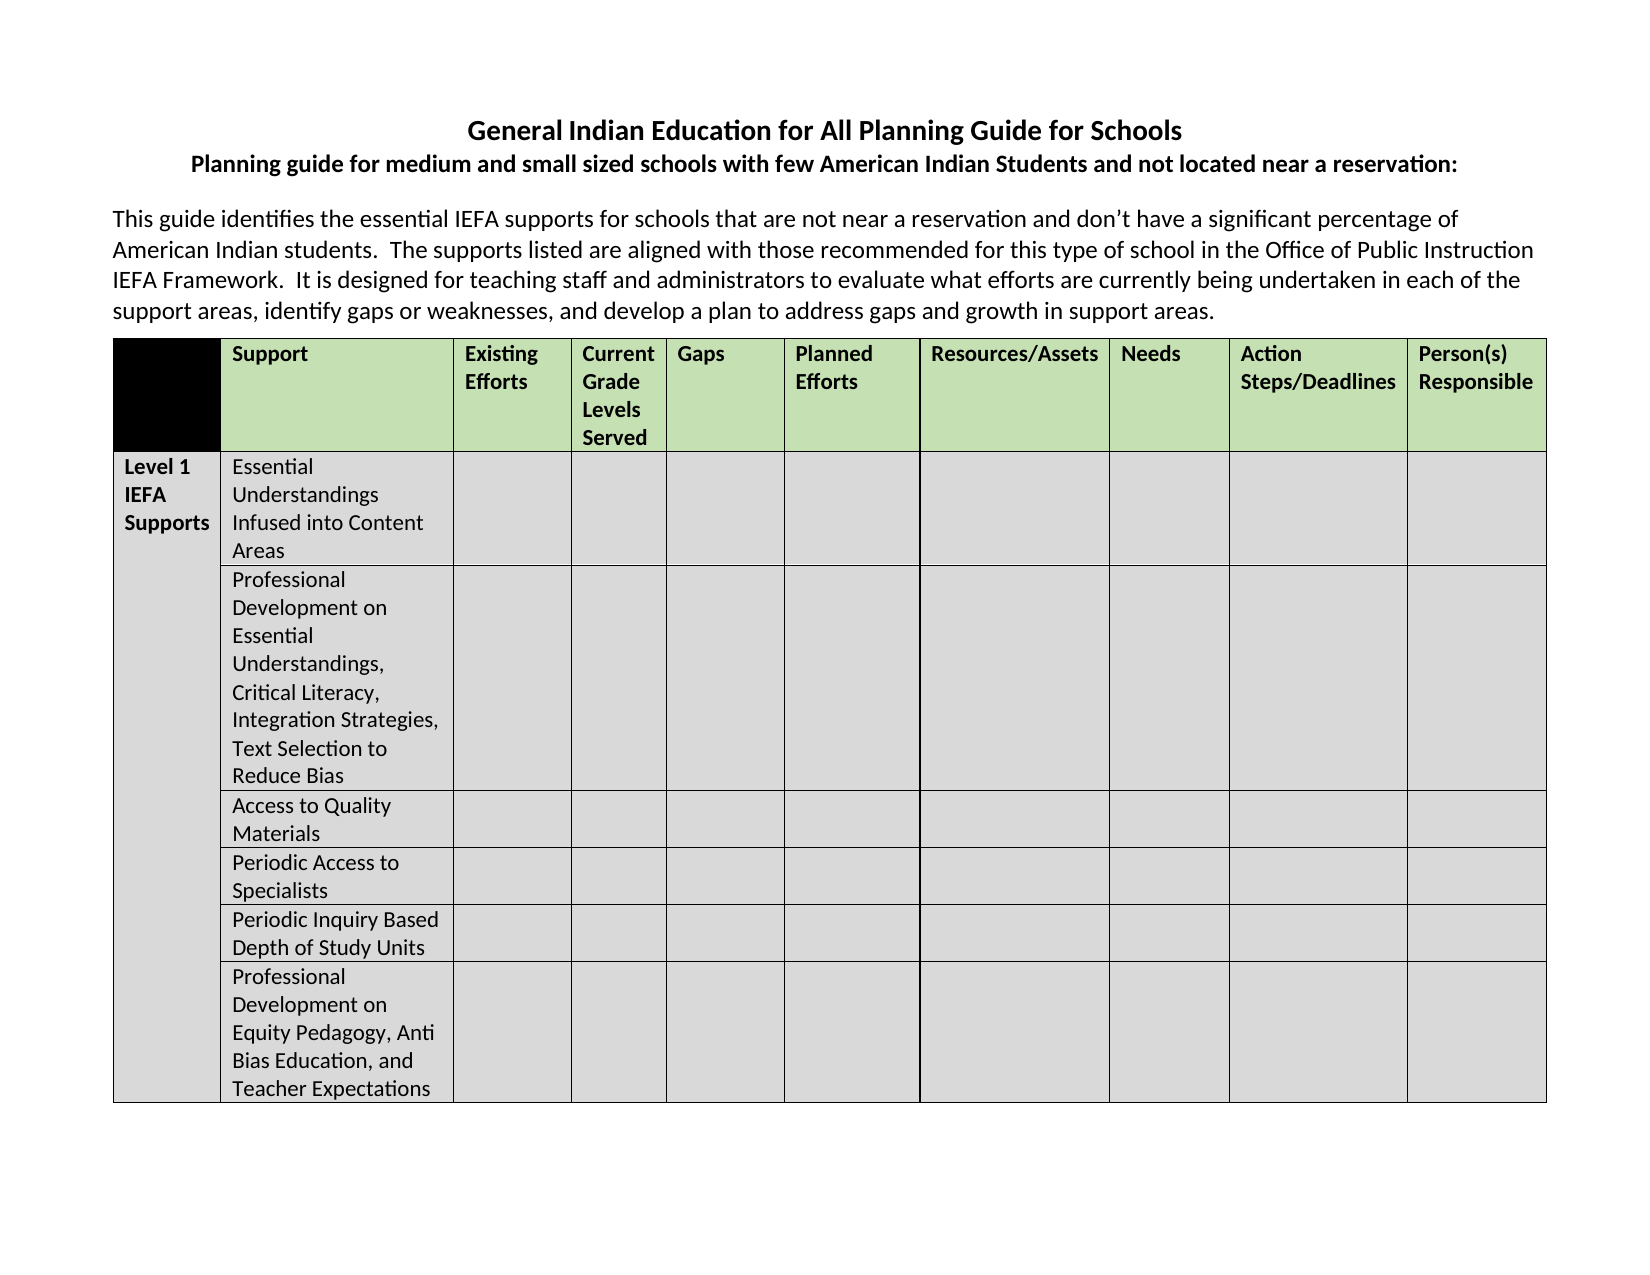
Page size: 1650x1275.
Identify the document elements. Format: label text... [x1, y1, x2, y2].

table_cell [1110, 848, 1229, 904]
table_cell [572, 452, 666, 564]
table_header Gaps [667, 339, 784, 451]
table_cell [785, 962, 919, 1102]
table_cell [572, 566, 666, 790]
table_cell [454, 791, 571, 847]
table_cell [1230, 791, 1407, 847]
table_cell [1110, 566, 1229, 790]
table_header Planned Efforts [785, 339, 919, 451]
table_cell [785, 452, 919, 564]
table_cell [785, 791, 919, 847]
table_cell [1408, 962, 1546, 1102]
table_cell [921, 905, 1109, 961]
table_cell [1408, 452, 1546, 564]
table_header Action Steps/Deadlines [1230, 339, 1407, 451]
table_cell Access to Quality Materials [221, 791, 453, 847]
table_cell [454, 566, 571, 790]
table_cell [1110, 791, 1229, 847]
table_cell [1230, 962, 1407, 1102]
table_cell [667, 452, 784, 564]
table_cell [667, 566, 784, 790]
table_cell [667, 848, 784, 904]
table_cell [454, 848, 571, 904]
table_cell [921, 791, 1109, 847]
table_cell [1408, 791, 1546, 847]
table_cell Periodic Inquiry Based Depth of Study Units [221, 905, 453, 961]
table_cell Essential Understandings Infused into Content Areas [221, 452, 453, 564]
table_cell [1230, 452, 1407, 564]
table_header Support [221, 339, 453, 451]
table_cell Professional Development on Essential Understandings, Critical Literacy, Integration Strategies, Text Selection to Reduce Bias [221, 566, 453, 790]
table_cell [572, 791, 666, 847]
table_cell [1110, 962, 1229, 1102]
table_cell [785, 566, 919, 790]
table_cell [572, 962, 666, 1102]
table_cell [1408, 848, 1546, 904]
table_cell [667, 962, 784, 1102]
text General Indian Education for All Planning Guide for Schools [112, 112, 1537, 148]
table_cell Level 1 IEFA Supports [114, 452, 220, 1102]
table_cell [1408, 566, 1546, 790]
table_header Person(s) Responsible [1408, 339, 1546, 451]
text This guide identifies the essential IEFA supports for schools that are not near a reservation and don’t have a significant percentage of American Indian students. The supports listed are aligned with those recommended for this type of school in the Office of Public Instruction IEFA Framework. It is designed for teaching staff and administrators to evaluate what efforts are currently being undertaken in each of the support areas, identify gaps or weaknesses, and develop a plan to address gaps and growth in support areas. [112, 204, 1537, 326]
table_cell [785, 848, 919, 904]
table_cell [667, 905, 784, 961]
table_cell [1110, 905, 1229, 961]
table_cell [667, 791, 784, 847]
table_cell [454, 905, 571, 961]
table_header Needs [1110, 339, 1229, 451]
table_cell [1230, 566, 1407, 790]
table_header [114, 339, 220, 451]
table_cell [454, 452, 571, 564]
table_cell [1230, 905, 1407, 961]
table_header Existing Efforts [454, 339, 571, 451]
table_cell [572, 905, 666, 961]
table_cell [921, 566, 1109, 790]
table_cell [454, 962, 571, 1102]
table_cell Periodic Access to Specialists [221, 848, 453, 904]
table_cell [1408, 905, 1546, 961]
table_cell [921, 452, 1109, 564]
table_cell [785, 905, 919, 961]
table_header Resources/Assets [921, 339, 1109, 451]
table_cell [921, 962, 1109, 1102]
table_cell [1110, 452, 1229, 564]
text Planning guide for medium and small sized schools with few American Indian Students and not located near a reservation: [112, 148, 1537, 179]
table_cell [1230, 848, 1407, 904]
table_header Current Grade Levels Served [572, 339, 666, 451]
table_cell [921, 848, 1109, 904]
table_cell Professional Development on Equity Pedagogy, Anti Bias Education, and Teacher Expectations [221, 962, 453, 1102]
table_cell [572, 848, 666, 904]
